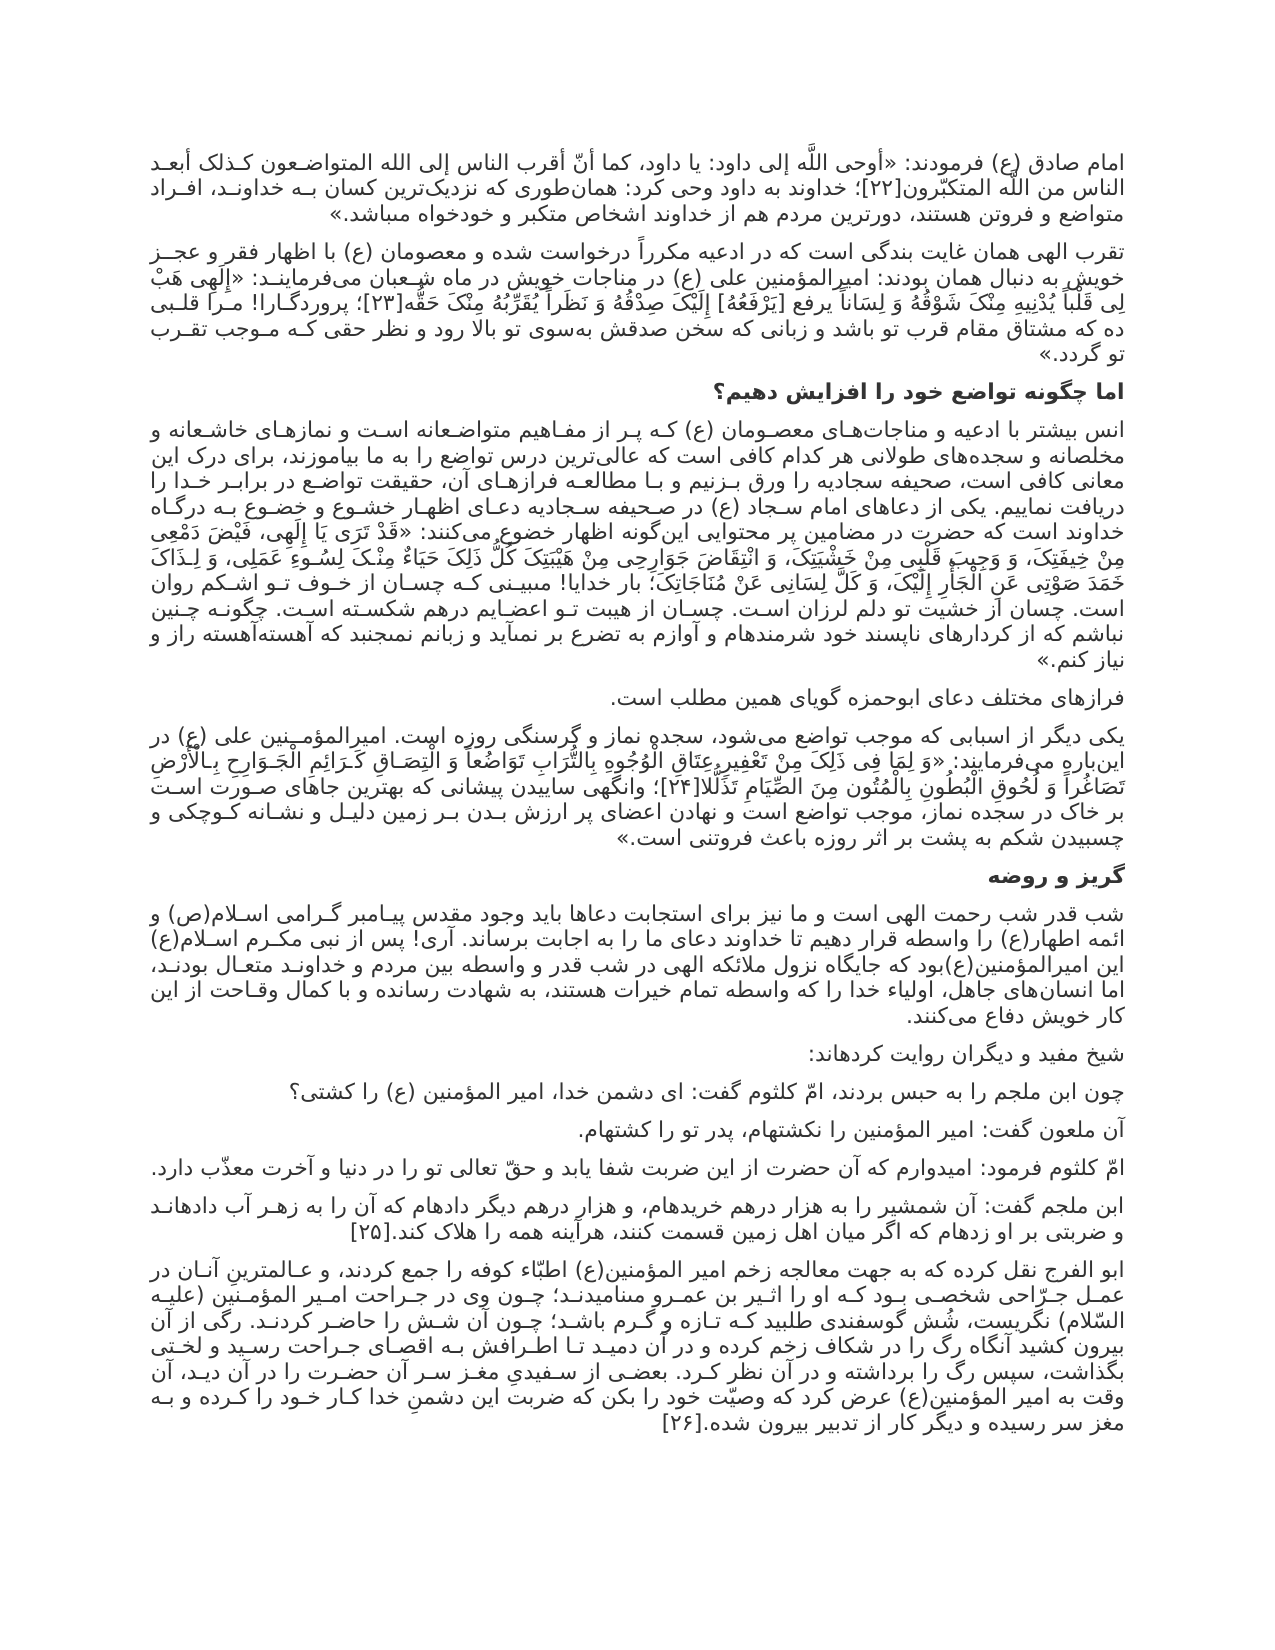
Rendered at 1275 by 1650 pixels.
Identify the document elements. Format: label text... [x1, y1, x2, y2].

text شب قدر شب رحمت الهی است و ما نیز برای استجابت دعاها باید وجود مقدس پیامبر گرامی اسلام(ص) و ائمه اطهار(ع) را واسطه قرار دهیم تا خداوند دعای ما را به اجابت برساند. آری! پس از نبی مکرم اسلام(ع) این امیرالمؤمنین(ع)بود که جایگاه نزول ملائکه الهی در شب قدر و واسطه بین مردم و خداوند متعال بودند، اما انسان‌های جاهل، اولیاء خدا را که واسطه تمام خیرات هستند، به شهادت رسانده و با کمال وقاحت از این کار خویش دفاع می‌کنند. [150, 901, 1125, 1029]
text یکی دیگر از اسبابی که موجب تواضع می‌شود، سجده نماز و گرسنگی روزه است. امیرالمؤمنین علی (ع) در این‌باره می‌فرمایند: «وَ لِمَا فِی ذَلِکَ مِنْ تَعْفِیرِ عِتَاقِ الْوُجُوهِ بِالتُّرَابِ تَوَاضُعاً وَ الْتِصَاقِ کَرَائِمِ الْجَوَارِحِ بِالْأَرْضِ تَصَاغُراً وَ لُحُوقِ الْبُطُونِ بِالْمُتُون‏ مِنَ الصِّیَامِ تَذَلُّلا[۲۴]؛ وانگهی ساییدن پیشانی که بهترین جاهای صورت است بر خاک در سجده نماز، موجب تواضع است و نهادن اعضای پر ارزش بدن بر زمین دلیل و نشانه کوچکی و چسبیدن شکم به پشت بر اثر روزه باعث فروتنی است.» [150, 723, 1125, 851]
text شیخ مفید و دیگران روایت کرده‏اند: [150, 1041, 1125, 1067]
text آن ملعون گفت: امیر المؤمنین را نکشته‏ام، پدر تو را کشته‏ام. [150, 1117, 1125, 1143]
text ابو الفرج نقل کرده که به جهت معالجه زخم امیر المؤمنین(ع) اطبّاء کوفه را جمع کردند، و عالم‏ترینِ آنان در عمل جرّاحى شخصى بود که او را اثیر بن عمرو مى‏نامیدند؛ چون وی در جراحت امیر المؤمنین (علیه السّلام) نگریست، شُش گوسفندى طلبید که تازه و گرم باشد؛ چون آن شش را حاضر کردند. رگى از آن بیرون کشید آنگاه رگ را در شکاف زخم کرده و در آن دمید تا اطرافش به اقصاى جراحت رسید و لختى بگذاشت، سپس رگ را برداشته و در آن نظر کرد. بعضى از سفیدىِ مغز سر آن حضرت را در آن دید، آن وقت به امیر المؤمنین(ع) عرض کرد که وصیّت خود را بکن که ضربت این دشمنِ خدا کار خود را کرده و به مغز سر رسیده و دیگر کار از تدبیر بیرون شده.[۲۶] [150, 1257, 1125, 1435]
text تقرب الهی همان غایت بندگی است که در ادعیه مکرراً درخواست شده و معصومان (ع) با اظهار فقر و عجز خویش به دنبال همان بودند: امیرالمؤمنین علی (ع) در مناجات خویش در ماه شعبان می‌فرمایند: «إِلَهِی‏ هَبْ‏ لِی‏ قَلْباً یُدْنِیهِ‏ مِنْکَ شَوْقُهُ وَ لِسَاناً یرفع [یَرْفَعُهُ‏] إِلَیْکَ صِدْقُهُ وَ نَظَراً یُقَرِّبُهُ مِنْکَ حَقُّه‏[۲۳]؛ پروردگارا! مرا قلبی ده که مشتاق مقام قرب تو باشد و زبانی که سخن صدقش به‌سوی تو بالا رود و نظر حقی که موجب تقرب تو گردد.» [150, 239, 1125, 367]
text انس بیشتر با ادعیه و مناجات‌های معصومان (ع) که پر از مفاهیم متواضعانه است و نمازهای خاشعانه و مخلصانه و سجده‌های طولانی هر کدام کافی است که عالی‌ترین درس تواضع را به ما بیاموزند، برای درک این معانی کافی است، صحیفه سجادیه را ورق بزنیم و با مطالعه فرازهای آن، حقیقت تواضع در برابر خدا را دریافت نماییم. یکی از دعاهای امام سجاد (ع) در صحیفه سجادیه دعاى اظهار خشوع و خضوع به درگاه خداوند است که حضرت در مضامین پر محتوایی این‌گونه اظهار خضوع می‌کنند: «قَدْ تَرَى یَا إِلَهِی، فَیْضَ دَمْعِی مِنْ خِیفَتِکَ، وَ وَجِیبَ قَلْبِی مِنْ خَشْیَتِکَ، وَ انْتِقَاضَ جَوَارِحِی مِنْ هَیْبَتِکَ کُلُّ ذَلِکَ حَیَاءٌ مِنْکَ لِسُوءِ عَمَلِی، وَ لِذَاکَ خَمَدَ صَوْتِی عَنِ الْجَأْرِ إِلَیْکَ، وَ کَلَّ لِسَانِی عَنْ مُنَاجَاتِکَ؛ بار خدایا! مى‏بینى که چسان از خوف تو اشکم روان است. چسان از خشیت تو دلم لرزان است. چسان از هیبت تو اعضایم درهم شکسته است. چگونه چنین نباشم که از کردارهاى ناپسند خود شرمنده‏ام و آوازم به تضرع بر نمى‏آید و زبانم نمى‏جنبد که‏ آهسته‌آهسته راز و نیاز کنم.» [150, 417, 1125, 672]
text اما چگونه تواضع خود را افزایش دهیم؟ [150, 379, 1125, 405]
text گریز و روضه [150, 863, 1125, 888]
text امام صادق (ع) فرمودند: «أوحى اللَّه إلى داود: یا داود، کما أنّ أقرب الناس إلى الله المتواضعون کذلک أبعد الناس من اللَّه المتکبّرون[۲۲]؛ خداوند به داود وحى کرد: همان‌طوری که نزدیک‌ترین کسان به خداوند، افراد متواضع و فروتن هستند، دورترین مردم هم از خداوند اشخاص متکبر و خودخواه مى‏باشد.» [150, 150, 1125, 227]
text ابن ملجم گفت: آن شمشیر را به هزار درهم خریده‏ام، و هزار درهم دیگر داده‏ام که آن را به زهر آب داده‏اند و ضربتى بر او زده‏ام که اگر میان اهل زمین قسمت کنند، هرآینه همه را هلاک کند.[۲۵] [150, 1193, 1125, 1244]
text امّ کلثوم فرمود: امیدوارم که آن حضرت از این ضربت شفا یابد و حقّ تعالى تو را در دنیا و آخرت معذّب دارد. [150, 1155, 1125, 1181]
text چون ابن ملجم را به حبس بردند، امّ کلثوم گفت: اى دشمن خدا، امیر المؤمنین (ع) را کشتى؟ [150, 1079, 1125, 1105]
text فرازهای مختلف دعای ابوحمزه گویای همین مطلب است. [150, 685, 1125, 710]
